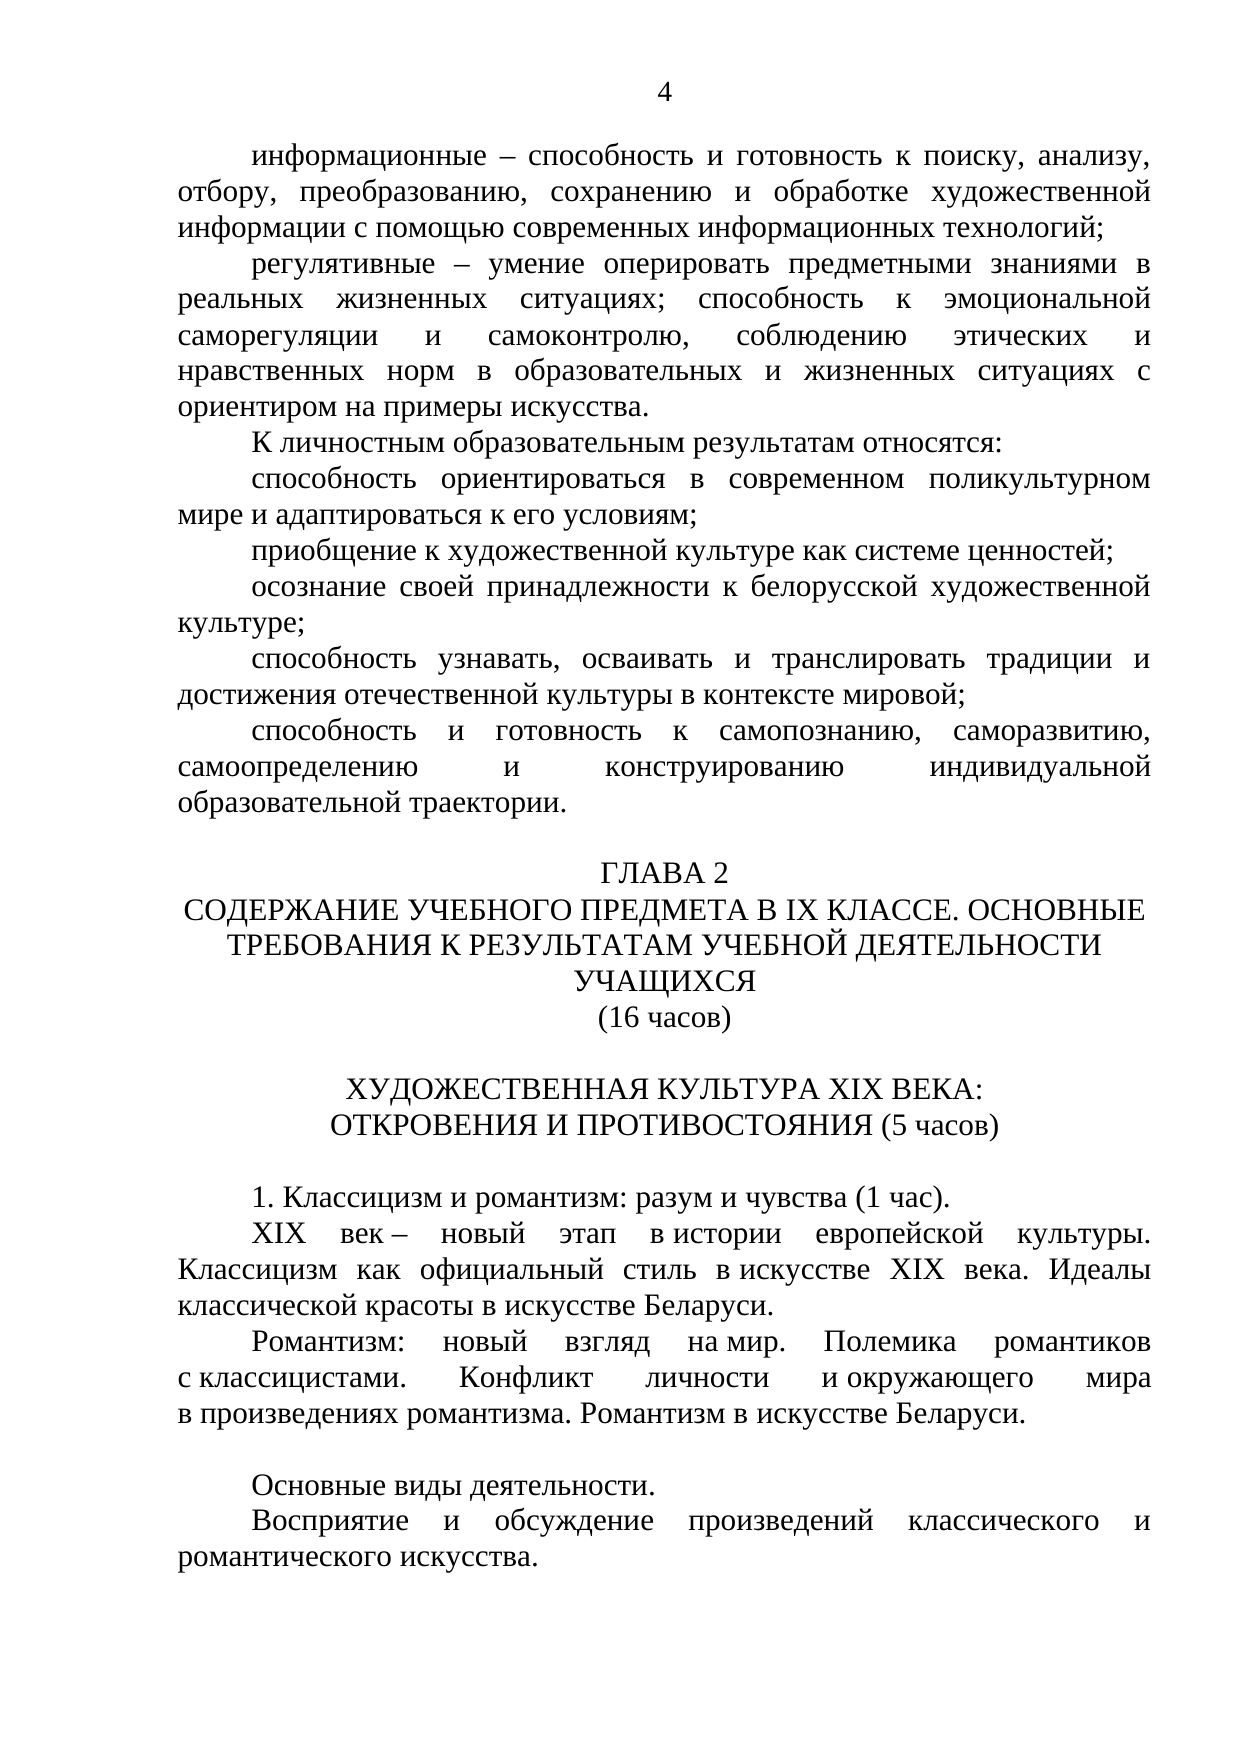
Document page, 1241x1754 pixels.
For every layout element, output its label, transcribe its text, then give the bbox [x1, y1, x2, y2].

text способность ориентироваться в современном поликультурном мире и адаптироваться к его условиям; [177, 459, 1152, 531]
text 1. Классицизм и романтизм: разум и чувства (1 час). [177, 1178, 1152, 1214]
text Романтизм: новый взгляд на мир. Полемика романтиков с классицистами. Конфликт личности и окружающего мира в произведениях романтизма. Романтизм в искусстве Беларуси. [177, 1322, 1152, 1430]
text приобщение к художественной культуре как системе ценностей; [177, 531, 1152, 567]
text Восприятие и обсуждение произведений классического и романтического искусства. [177, 1502, 1152, 1573]
text способность узнавать, осваивать и транслировать традиции и достижения отечественной культуры в контексте мировой; [177, 639, 1152, 711]
text ХУДОЖЕСТВЕННАЯ КУЛЬТУРА XIX ВЕКА: [177, 1070, 1152, 1106]
text осознание своей принадлежности к белорусской художественной культуре; [177, 567, 1152, 639]
text XIX век – новый этап в истории европейской культуры. Классицизм как официальный стиль в искусстве XIX века. Идеалы классической красоты в искусстве Беларуси. [177, 1214, 1152, 1322]
text регулятивные – умение оперировать предметными знаниями в реальных жизненных ситуациях; способность к эмоциональной саморегуляции и самоконтролю, соблюдению этических и нравственных норм в образовательных и жизненных ситуациях с ориентиром на примеры искусства. [177, 244, 1152, 423]
text (16 часов) [177, 998, 1152, 1034]
text ОТКРОВЕНИЯ И ПРОТИВОСТОЯНИЯ (5 часов) [177, 1106, 1152, 1142]
text способность и готовность к самопознанию, саморазвитию, самоопределению и конструированию индивидуальной образовательной траектории. [177, 711, 1152, 819]
text Основные виды деятельности. [177, 1466, 1152, 1502]
text ГЛАВА 2 [177, 855, 1152, 891]
text информационные – способность и готовность к поиску, анализу, отбору, преобразованию, сохранению и обработке художественной информации с помощью современных информационных технологий; [177, 136, 1152, 244]
text К личностным образовательным результатам относятся: [177, 423, 1152, 459]
text СОДЕРЖАНИЕ УЧЕБНОГО ПРЕДМЕТА В IХ КЛАССЕ. ОСНОВНЫЕ ТРЕБОВАНИЯ К РЕЗУЛЬТАТАМ УЧЕБНОЙ ДЕЯТЕЛЬНОСТИ УЧАЩИХСЯ [177, 891, 1152, 998]
